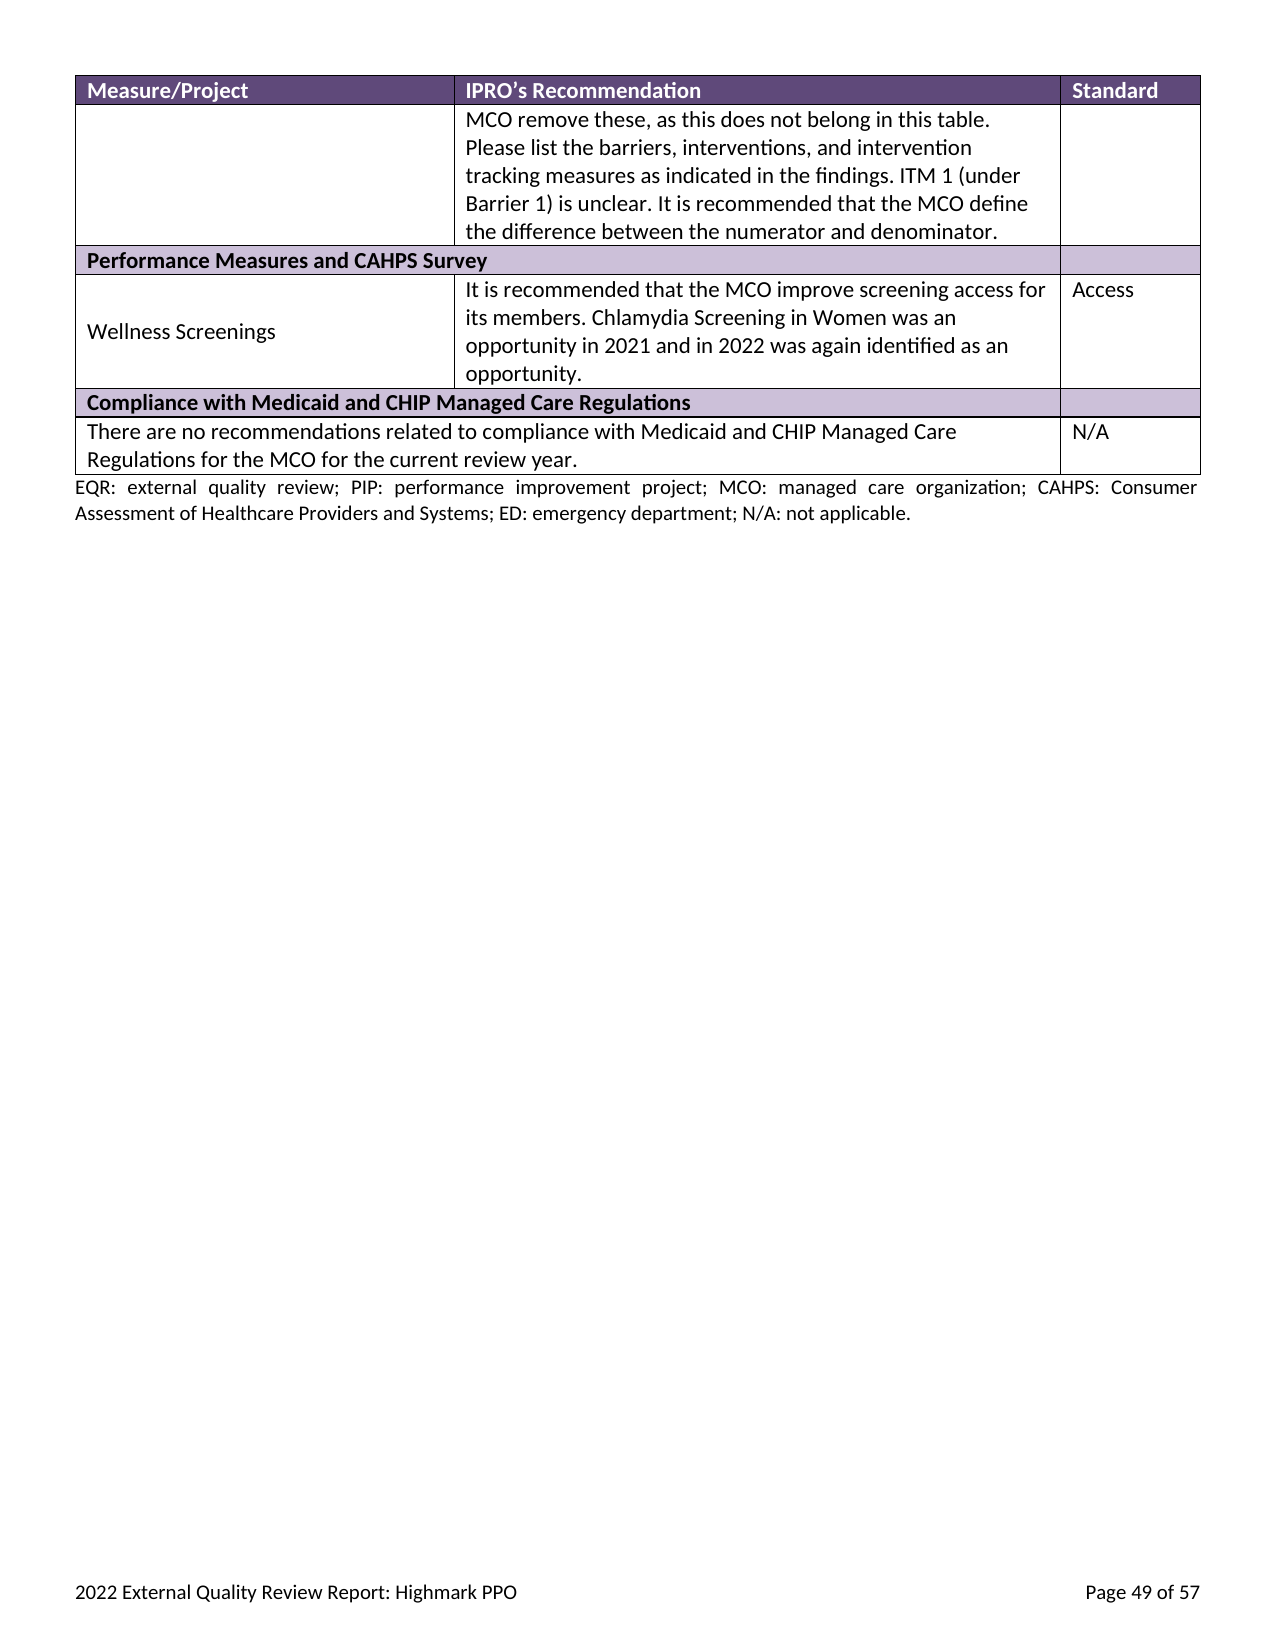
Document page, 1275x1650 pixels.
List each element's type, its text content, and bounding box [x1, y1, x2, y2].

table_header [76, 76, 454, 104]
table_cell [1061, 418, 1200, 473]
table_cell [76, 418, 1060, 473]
text EQR: external quality review; PIP: performance improvement project; MCO: managed care organization; CAHPS: Consumer Assessment of Healthcare Providers and Systems; ED: emergency department; N/A: not applicable. [75, 475, 1200, 525]
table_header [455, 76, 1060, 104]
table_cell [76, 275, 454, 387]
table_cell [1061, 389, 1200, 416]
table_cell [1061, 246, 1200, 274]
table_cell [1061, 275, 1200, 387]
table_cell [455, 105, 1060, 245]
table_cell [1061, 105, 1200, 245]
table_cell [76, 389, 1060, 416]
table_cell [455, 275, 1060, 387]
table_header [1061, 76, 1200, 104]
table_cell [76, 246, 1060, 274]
